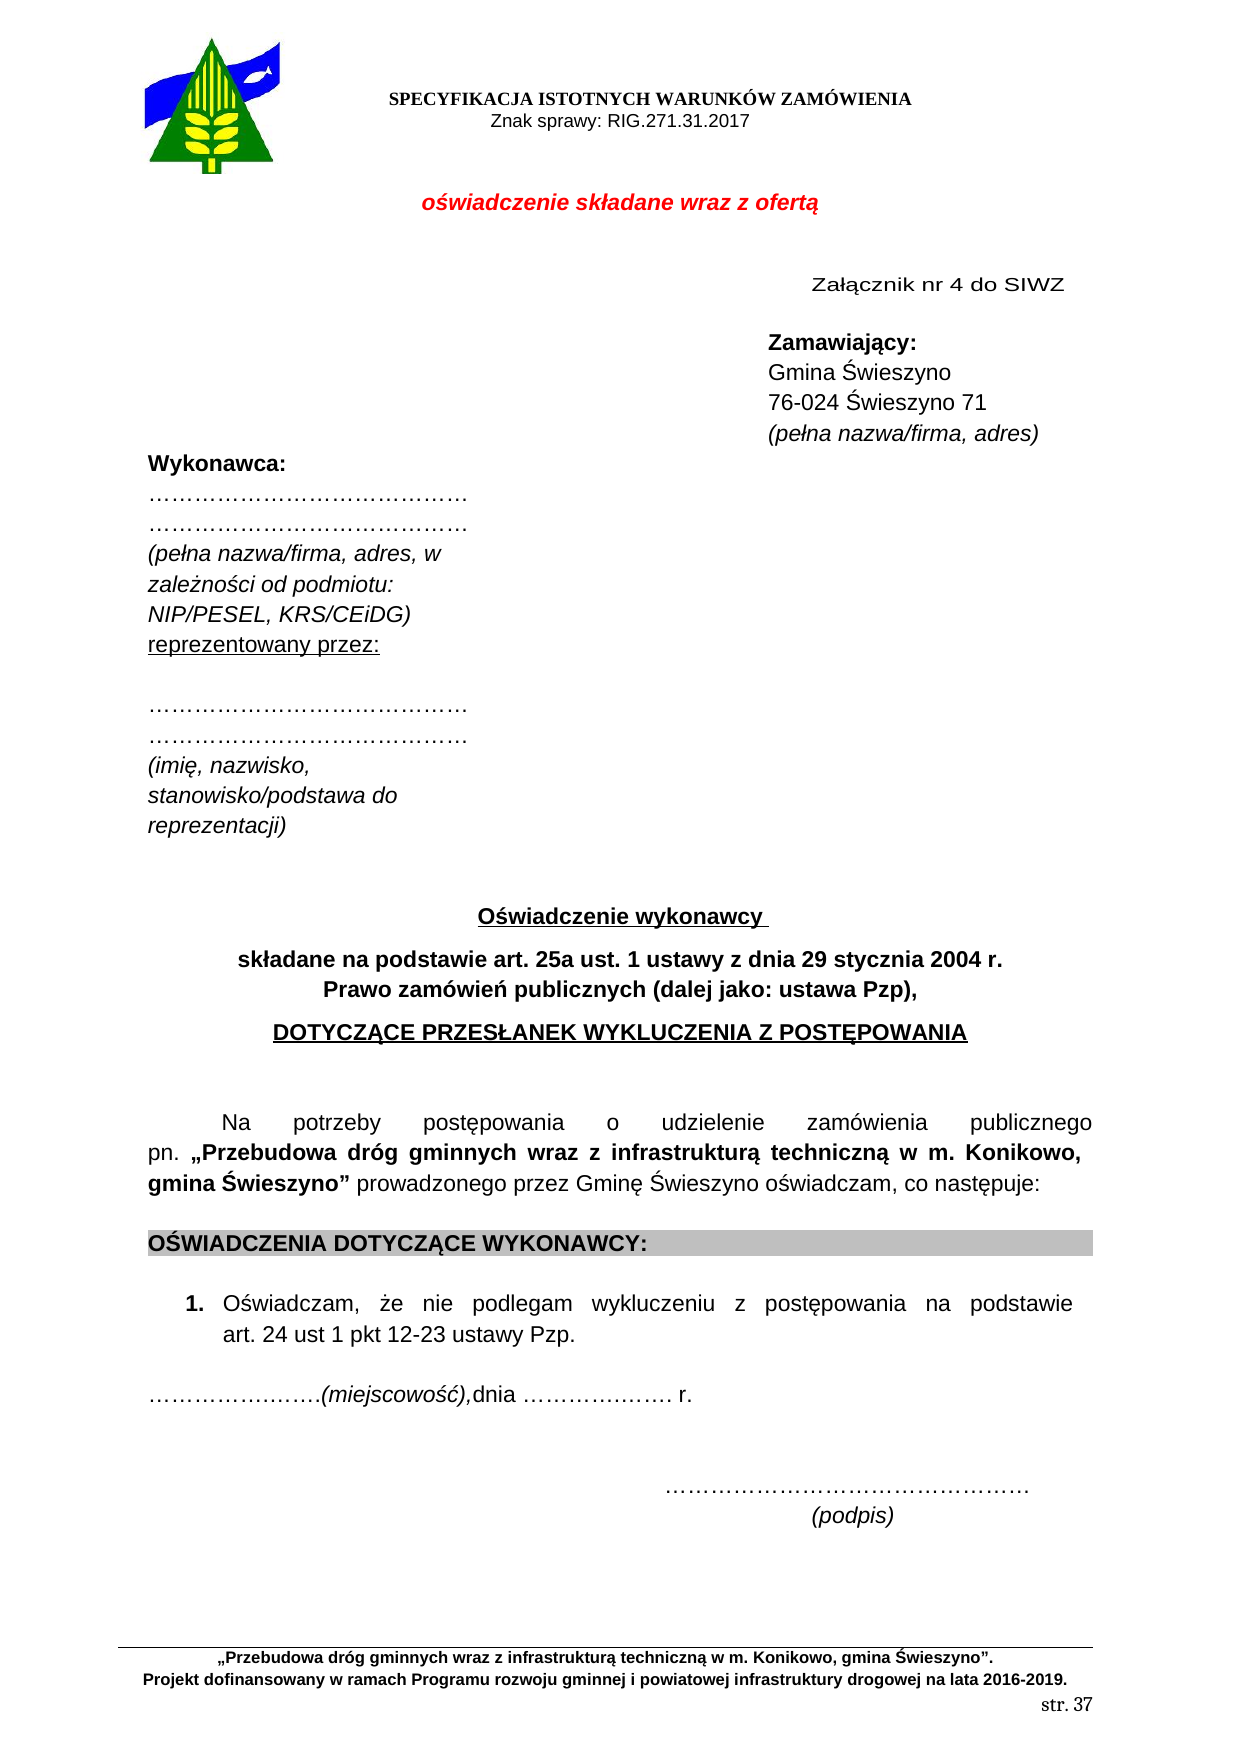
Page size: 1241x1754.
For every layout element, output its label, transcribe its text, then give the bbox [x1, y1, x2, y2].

text Oświadczenie wykonawcy [148, 903, 1093, 929]
text Gmina Świeszyno [768, 359, 1093, 386]
text Wykonawca: [148, 450, 1093, 476]
list Oświadczam, że nie podlegam wykluczeniu z postępowania na podstawie art. 24 ust 1 pkt 12-23 ustawy Pzp. [185, 1290, 1093, 1347]
text Załącznik nr 4 do SIWZ [738, 274, 1093, 296]
text (podpis) [738, 1502, 1093, 1528]
text 76-024 Świeszyno 71 [768, 389, 1093, 416]
text ………………………………………… [148, 1472, 1093, 1498]
text reprezentowany przez: [148, 631, 1093, 657]
text ………………………………………………………………………… [148, 691, 472, 748]
text DOTYCZĄCE PRZESŁANEK WYKLUCZENIA Z POSTĘPOWANIA [148, 1018, 1093, 1045]
text (pełna nazwa/firma, adres) [768, 419, 1093, 446]
text (imię, nazwisko, stanowisko/podstawa do reprezentacji) [148, 752, 472, 839]
text Na potrzeby postępowania o udzielenie zamówienia publicznego pn. „Przebudowa dróg gminnych wraz z infrastrukturą techniczną w m. Konikowo, gmina Świeszyno” prowadzonego przez Gminę Świeszyno oświadczam, co następuje: [148, 1109, 1093, 1196]
text składane na podstawie art. 25a ust. 1 ustawy z dnia 29 stycznia 2004 r. [148, 946, 1093, 972]
text (pełna nazwa/firma, adres, w zależności od podmiotu: NIP/PESEL, KRS/CEiDG) [148, 540, 472, 627]
text Prawo zamówień publicznych (dalej jako: ustawa Pzp), [148, 976, 1093, 1002]
text Zamawiający: [694, 329, 1093, 355]
text ………………………………………………………………………… [148, 480, 472, 537]
picture [140, 32, 288, 174]
text oświadczenie składane wraz z ofertą [148, 189, 1093, 215]
text …………….…….(miejscowość),dnia ………….……. r. [148, 1381, 1093, 1407]
text OŚWIADCZENIA DOTYCZĄCE WYKONAWCY: [148, 1230, 1093, 1256]
